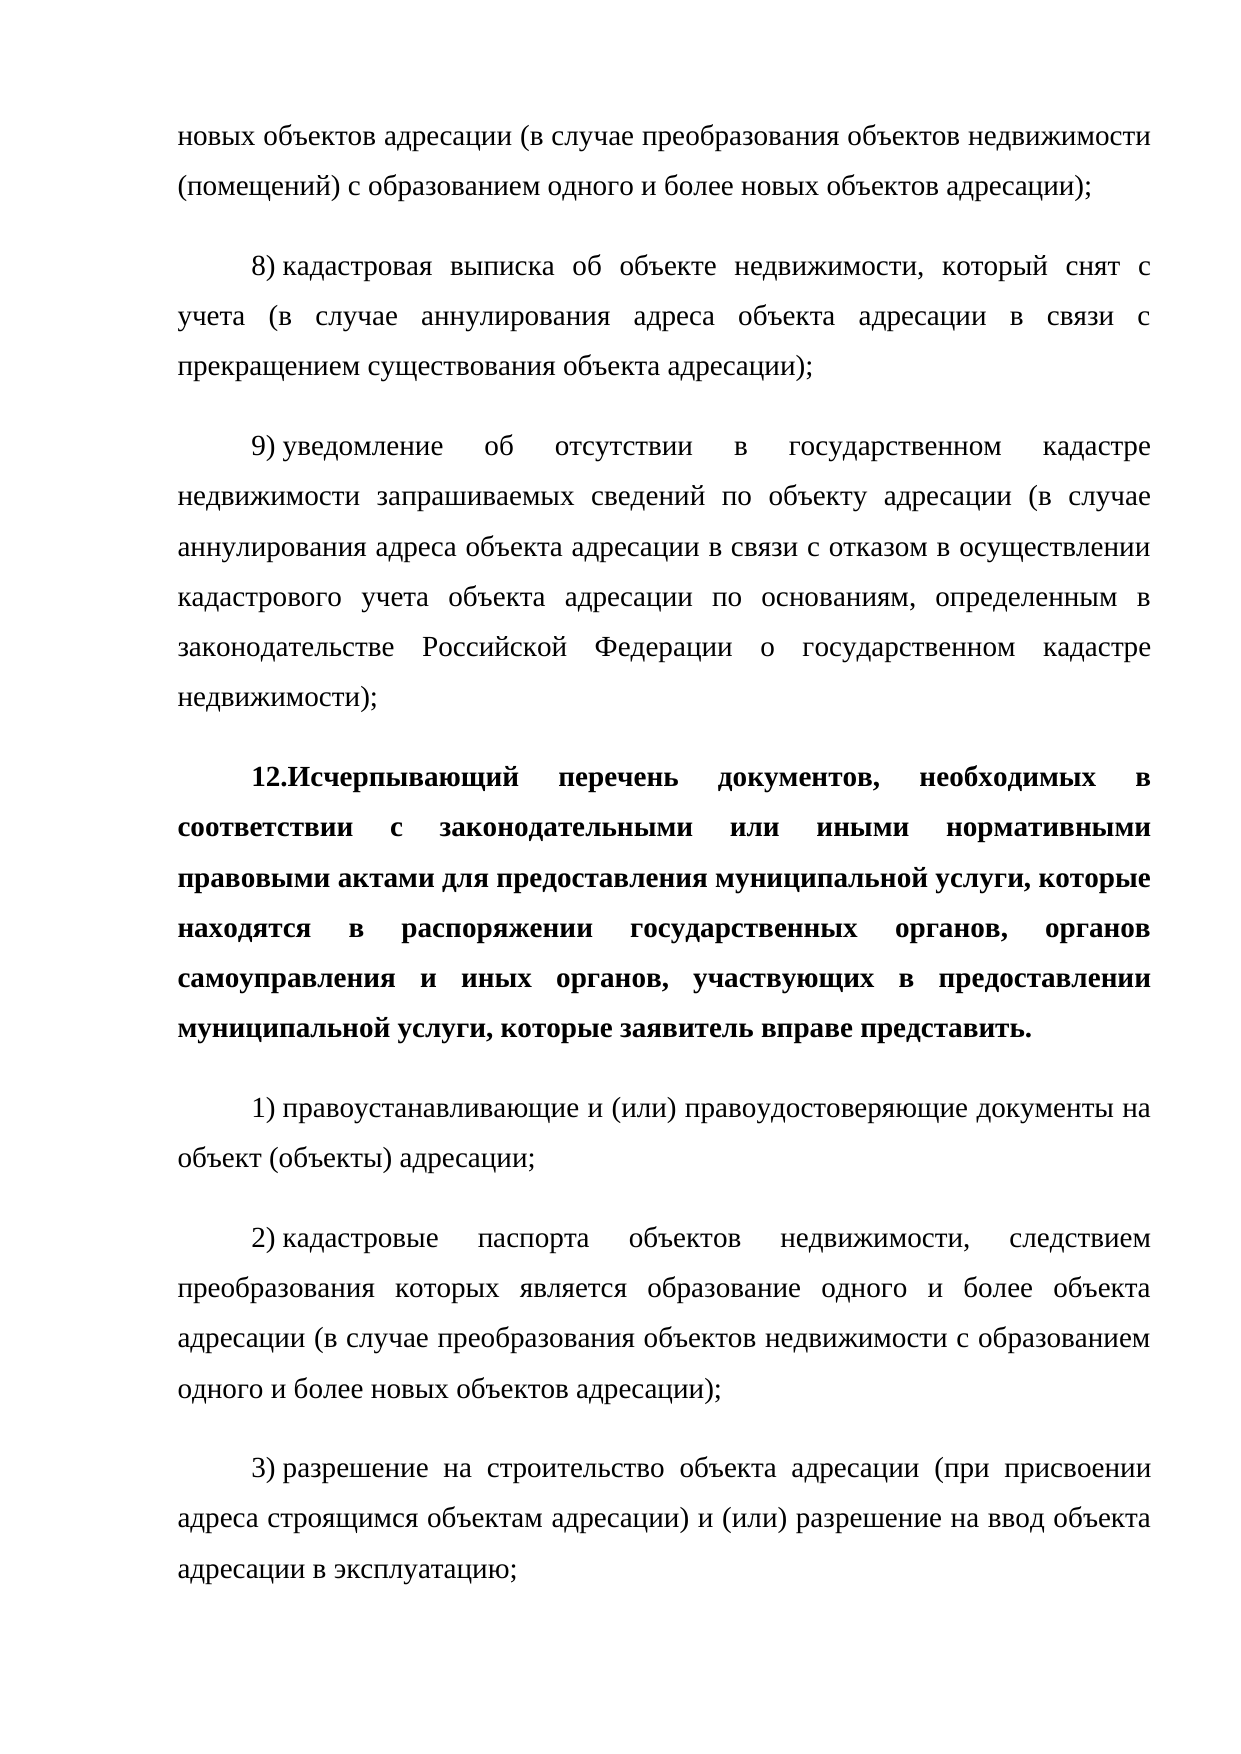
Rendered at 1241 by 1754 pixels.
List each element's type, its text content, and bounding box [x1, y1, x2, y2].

text 8) кадастровая выписка об объекте недвижимости, который снят с учета (в случае аннулирования адреса объекта адресации в связи с прекращением существования объекта адресации); [177, 248, 1152, 382]
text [177, 118, 1152, 202]
text 3) разрешение на строительство объекта адресации (при присвоении адреса строящимся объектам адресации) и (или) разрешение на ввод объекта адресации в эксплуатацию; [177, 1450, 1152, 1584]
text 1) правоустанавливающие и (или) правоудостоверяющие документы на объект (объекты) адресации; [177, 1090, 1152, 1174]
text 9) уведомление об отсутствии в государственном кадастре недвижимости запрашиваемых сведений по объекту адресации (в случае аннулирования адреса объекта адресации в связи с отказом в осуществлении кадастрового учета объекта адресации по основаниям, определенным в законодательстве Российской Федерации о государственном кадастре недвижимости); [177, 428, 1152, 713]
text 12.Исчерпывающий перечень документов, необходимых в соответствии с законодательными или иными нормативными правовыми актами для предоставления муниципальной услуги, которые находятся в распоряжении государственных органов, органов самоуправления и иных органов, участвующих в предоставлении муниципальной услуги, которые заявитель вправе представить. [177, 759, 1152, 1044]
text 2) кадастровые паспорта объектов недвижимости, следствием преобразования которых является образование одного и более объекта адресации (в случае преобразования объектов недвижимости с образованием одного и более новых объектов адресации); [177, 1220, 1152, 1404]
